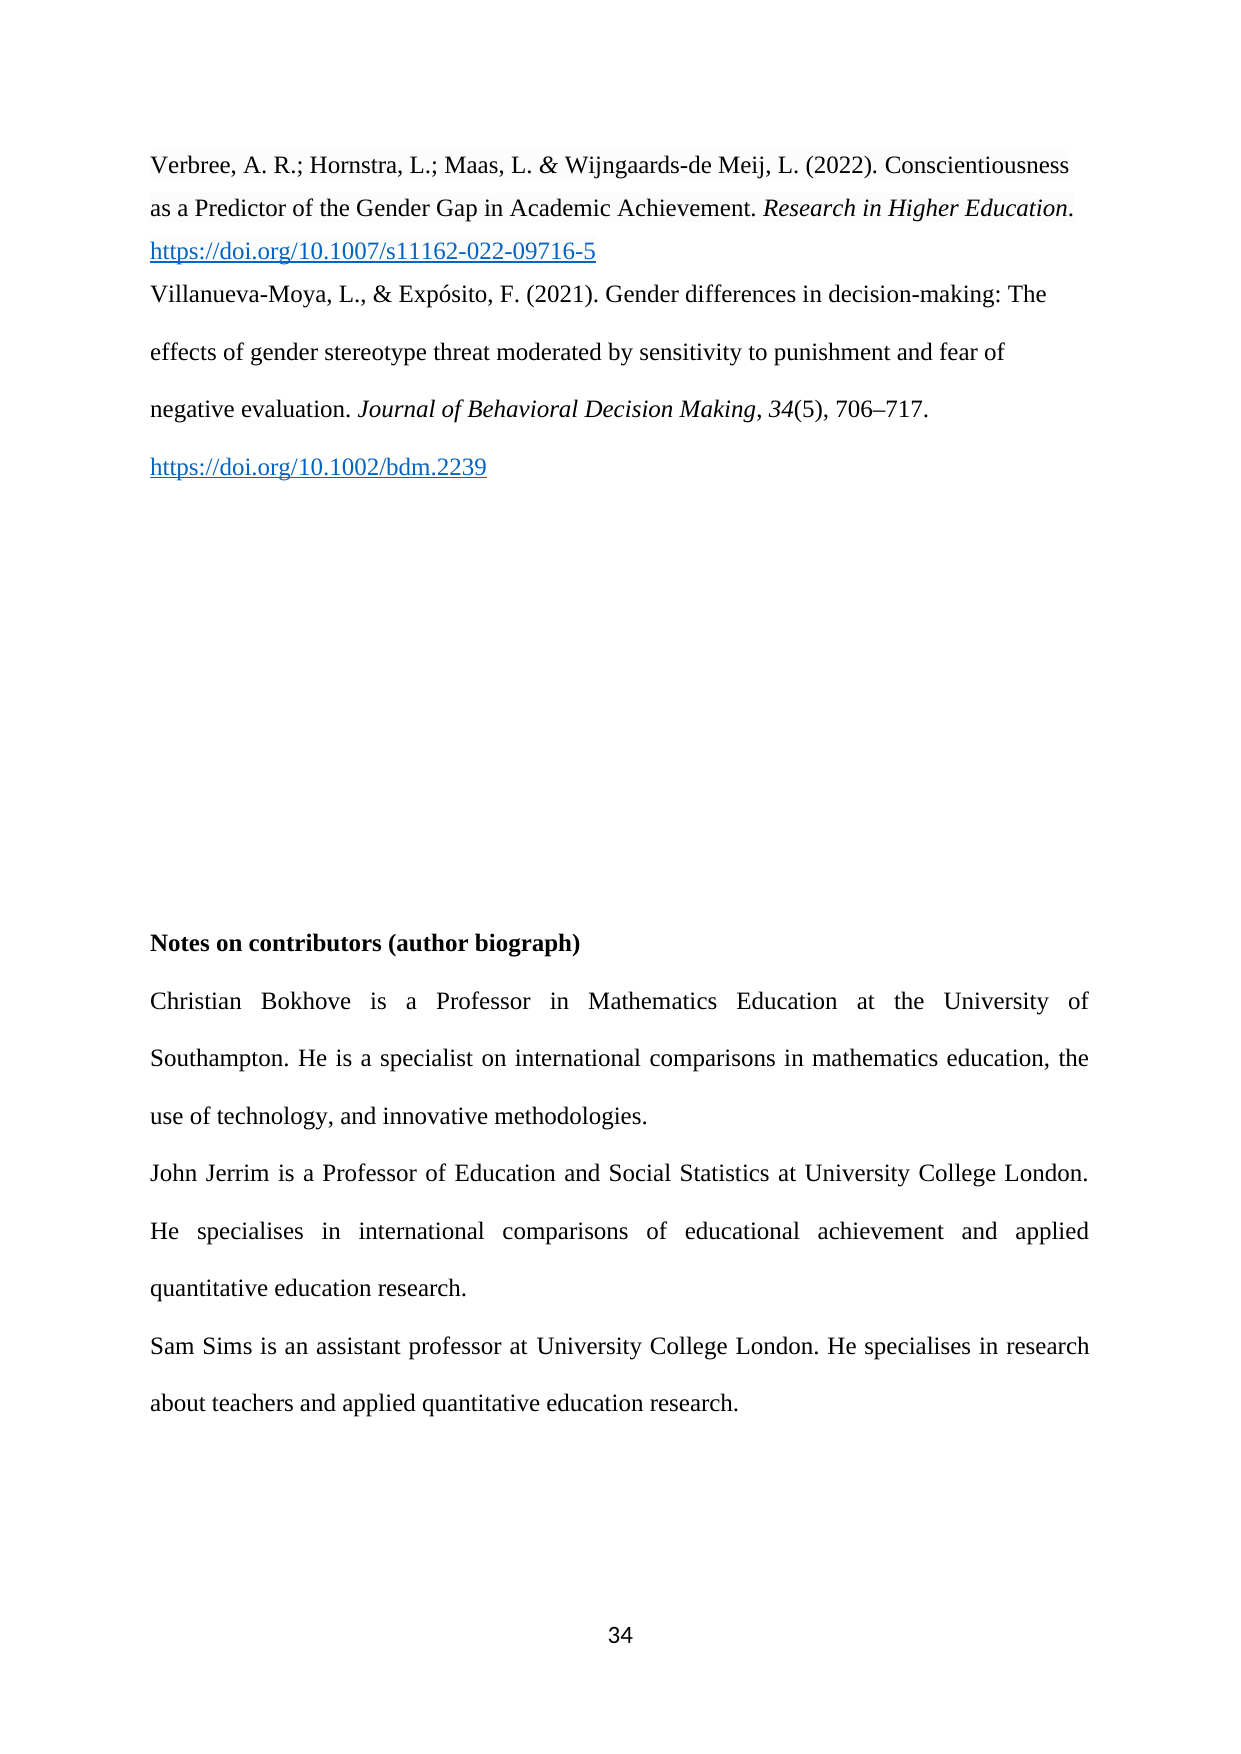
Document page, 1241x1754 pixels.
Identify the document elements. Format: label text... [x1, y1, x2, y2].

subtitle Verbree, A. R.; Hornstra, L.; Maas, L. & Wijngaards-de Meij, L. (2022). Conscientiousness as a Predictor of the Gender Gap in Academic Achievement. Research in Higher Education. https://doi.org/10.1007/s11162-022-09716-5 [150, 150, 1090, 265]
text Sam Sims is an assistant professor at University College London. He specialises in research about teachers and applied quantitative education research. [150, 1331, 1090, 1417]
text Villanueva-Moya, L., & Expósito, F. (2021). Gender differences in decision-making: The effects of gender stereotype threat moderated by sensitivity to punishment and fear of negative evaluation. Journal of Behavioral Decision Making, 34(5), 706–717. https://doi.org/10.1002/bdm.2239 [150, 279, 1090, 481]
text John Jerrim is a Professor of Education and Social Statistics at University College London. He specialises in international comparisons of educational achievement and applied quantitative education research. [150, 1158, 1090, 1302]
text Christian Bokhove is a Professor in Mathematics Education at the University of Southampton. He is a specialist on international comparisons in mathematics education, the use of technology, and innovative methodologies. [150, 986, 1090, 1130]
text Notes on contributors (author biograph) [150, 928, 1090, 957]
